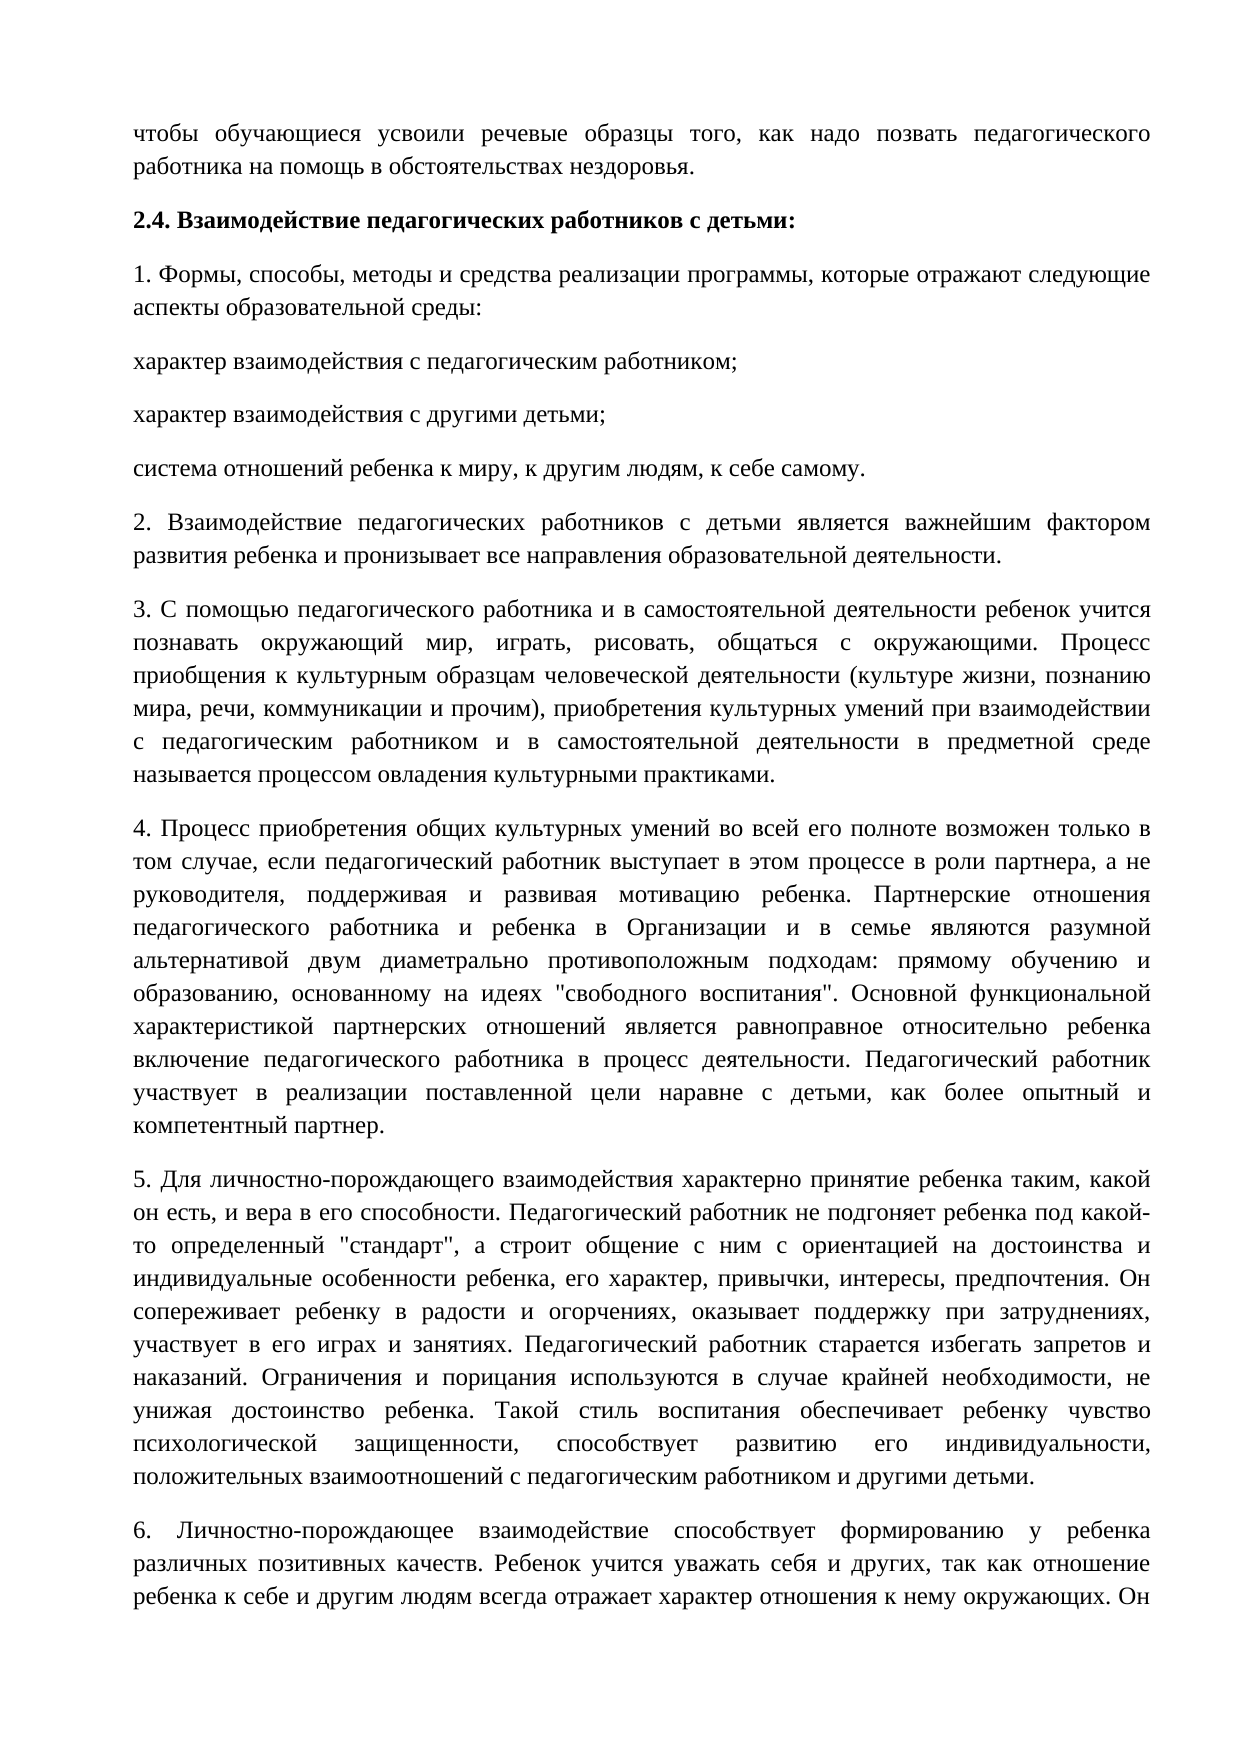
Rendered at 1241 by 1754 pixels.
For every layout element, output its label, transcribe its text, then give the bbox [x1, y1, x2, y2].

text 4. Процесс приобретения общих культурных умений во всей его полноте возможен только в том случае, если педагогический работник выступает в этом процессе в роли партнера, а не руководителя, поддерживая и развивая мотивацию ребенка. Партнерские отношения педагогического работника и ребенка в Организации и в семье являются разумной альтернативой двум диаметрально противоположным подходам: прямому обучению и образованию, основанному на идеях "свободного воспитания". Основной функциональной характеристикой партнерских отношений является равноправное относительно ребенка включение педагогического работника в процесс деятельности. Педагогический работник участвует в реализации поставленной цели наравне с детьми, как более опытный и компетентный партнер. [133, 813, 1152, 1139]
text система отношений ребенка к миру, к другим людям, к себе самому. [133, 453, 1152, 482]
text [133, 1515, 1152, 1610]
text характер взаимодействия с педагогическим работником; [133, 346, 1152, 374]
text 5. Для личностно-порождающего взаимодействия характерно принятие ребенка таким, какой он есть, и вера в его способности. Педагогический работник не подгоняет ребенка под какой-то определенный "стандарт", а строит общение с ним с ориентацией на достоинства и индивидуальные особенности ребенка, его характер, привычки, интересы, предпочтения. Он сопереживает ребенку в радости и огорчениях, оказывает поддержку при затруднениях, участвует в его играх и занятиях. Педагогический работник старается избегать запретов и наказаний. Ограничения и порицания используются в случае крайней необходимости, не унижая достоинство ребенка. Такой стиль воспитания обеспечивает ребенку чувство психологической защищенности, способствует развитию его индивидуальности, положительных взаимоотношений с педагогическим работником и другими детьми. [133, 1164, 1152, 1490]
text 1. Формы, способы, методы и средства реализации программы, которые отражают следующие аспекты образовательной среды: [133, 259, 1152, 321]
text 2. Взаимодействие педагогических работников с детьми является важнейшим фактором развития ребенка и пронизывает все направления образовательной деятельности. [133, 507, 1152, 569]
text характер взаимодействия с другими детьми; [133, 399, 1152, 428]
text 3. С помощью педагогического работника и в самостоятельной деятельности ребенок учится познавать окружающий мир, играть, рисовать, общаться с окружающими. Процесс приобщения к культурным образцам человеческой деятельности (культуре жизни, познанию мира, речи, коммуникации и прочим), приобретения культурных умений при взаимодействии с педагогическим работником и в самостоятельной деятельности в предметной среде называется процессом овладения культурными практиками. [133, 594, 1152, 788]
text 2.4. Взаимодействие педагогических работников с детьми: [133, 205, 1152, 234]
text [133, 118, 1152, 180]
